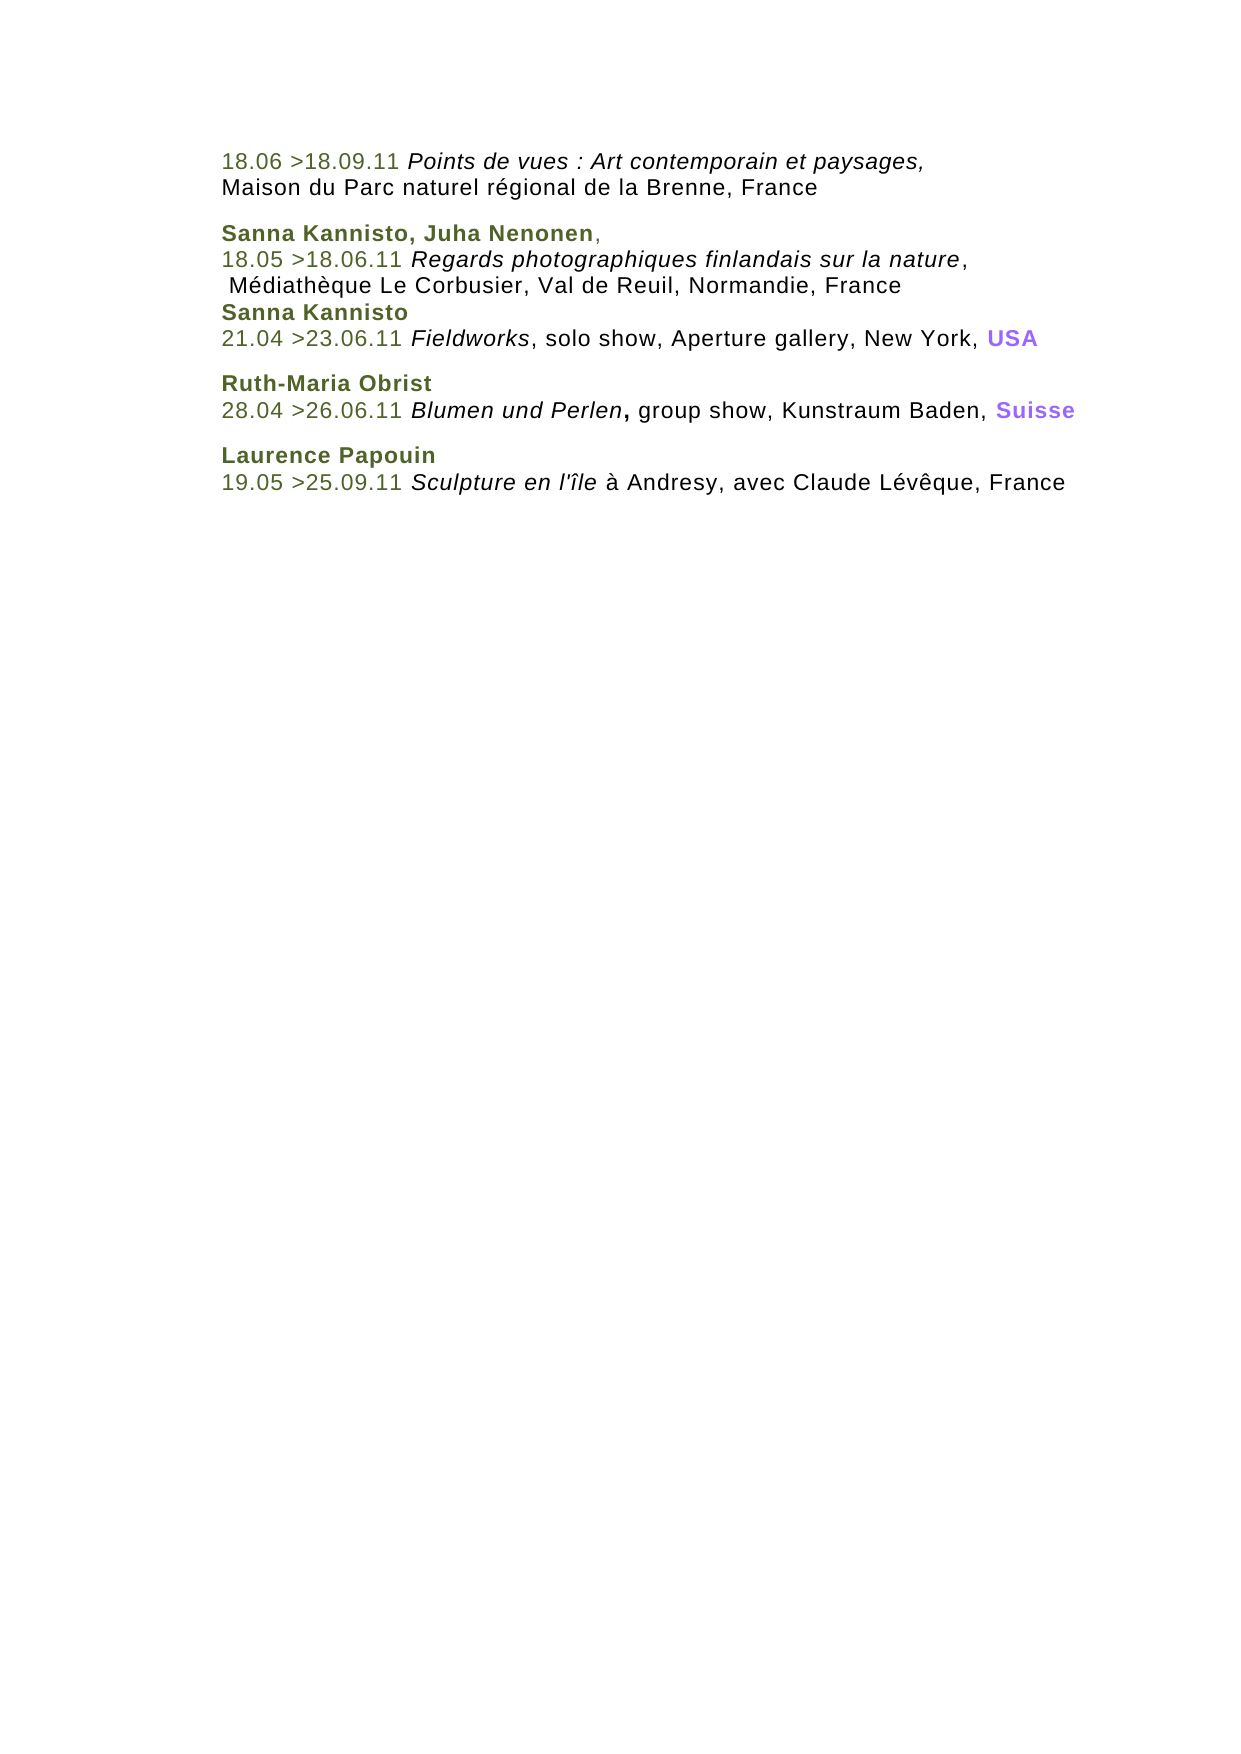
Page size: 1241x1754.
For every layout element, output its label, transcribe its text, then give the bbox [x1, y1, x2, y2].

text Médiathèque Le Corbusier, Val de Reuil, Normandie, France [221, 272, 1093, 298]
text 18.05 >18.06.11 Regards photographiques finlandais sur la nature, [221, 246, 1093, 272]
text 19.05 >25.09.11 Sculpture en l'île à Andresy, avec Claude Lévêque, France [221, 469, 1093, 495]
text 18.06 >18.09.11 Points de vues : Art contemporain et paysages, [221, 148, 1093, 174]
text Sanna Kannisto [221, 298, 1093, 325]
text Laurence Papouin [221, 442, 1093, 469]
text 28.04 >26.06.11 Blumen und Perlen, group show, Kunstraum Baden, Suisse [221, 397, 1093, 423]
text Sanna Kannisto, Juha Nenonen, [221, 219, 1093, 246]
text Maison du Parc naturel régional de la Brenne, France [221, 174, 1093, 200]
text Ruth-Maria Obrist [221, 370, 1093, 397]
text 21.04 >23.06.11 Fieldworks, solo show, Aperture gallery, New York, USA [221, 325, 1093, 351]
